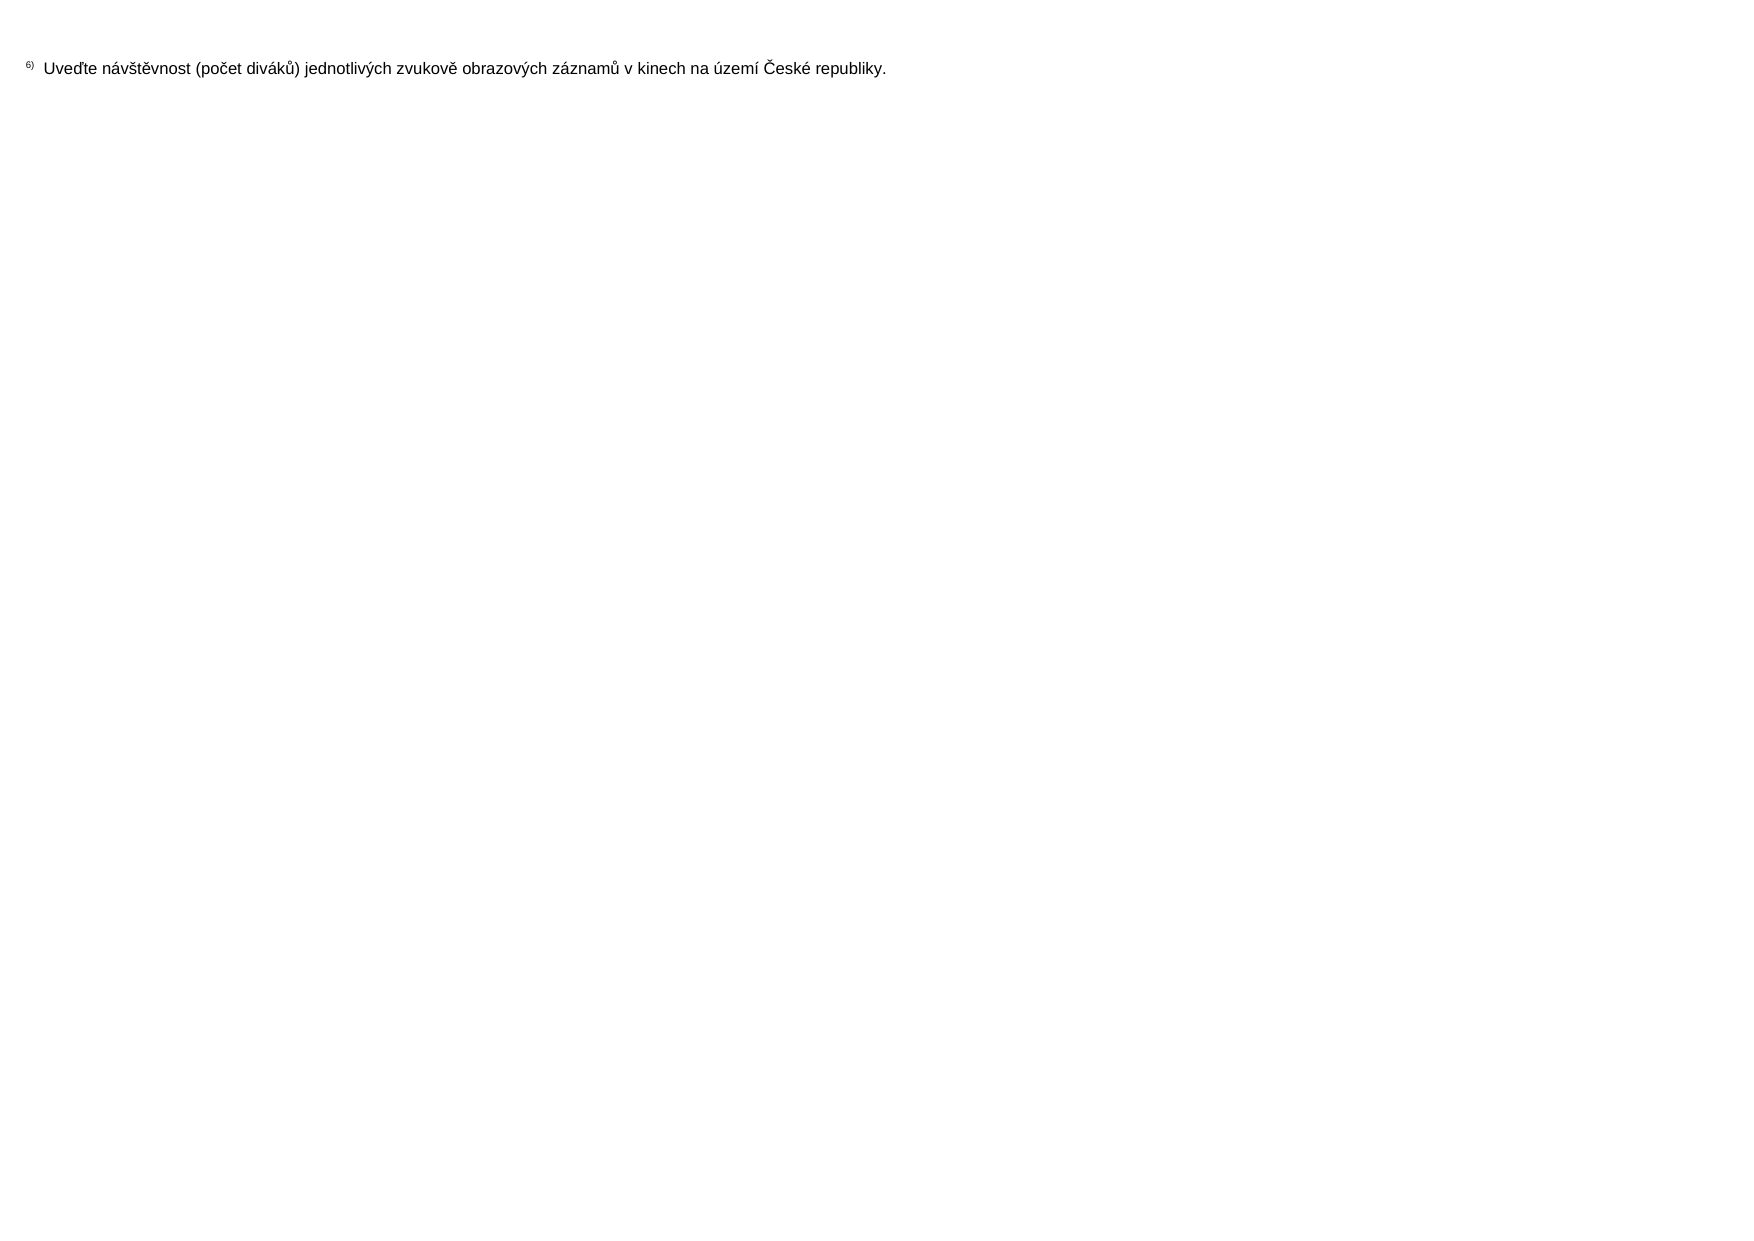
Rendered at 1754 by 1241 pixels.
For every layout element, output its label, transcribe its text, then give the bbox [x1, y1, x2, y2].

text 6) Uveďte návštěvnost (počet diváků) jednotlivých zvukově obrazových záznamů v kinech na území České republiky. [26, 59, 1695, 78]
